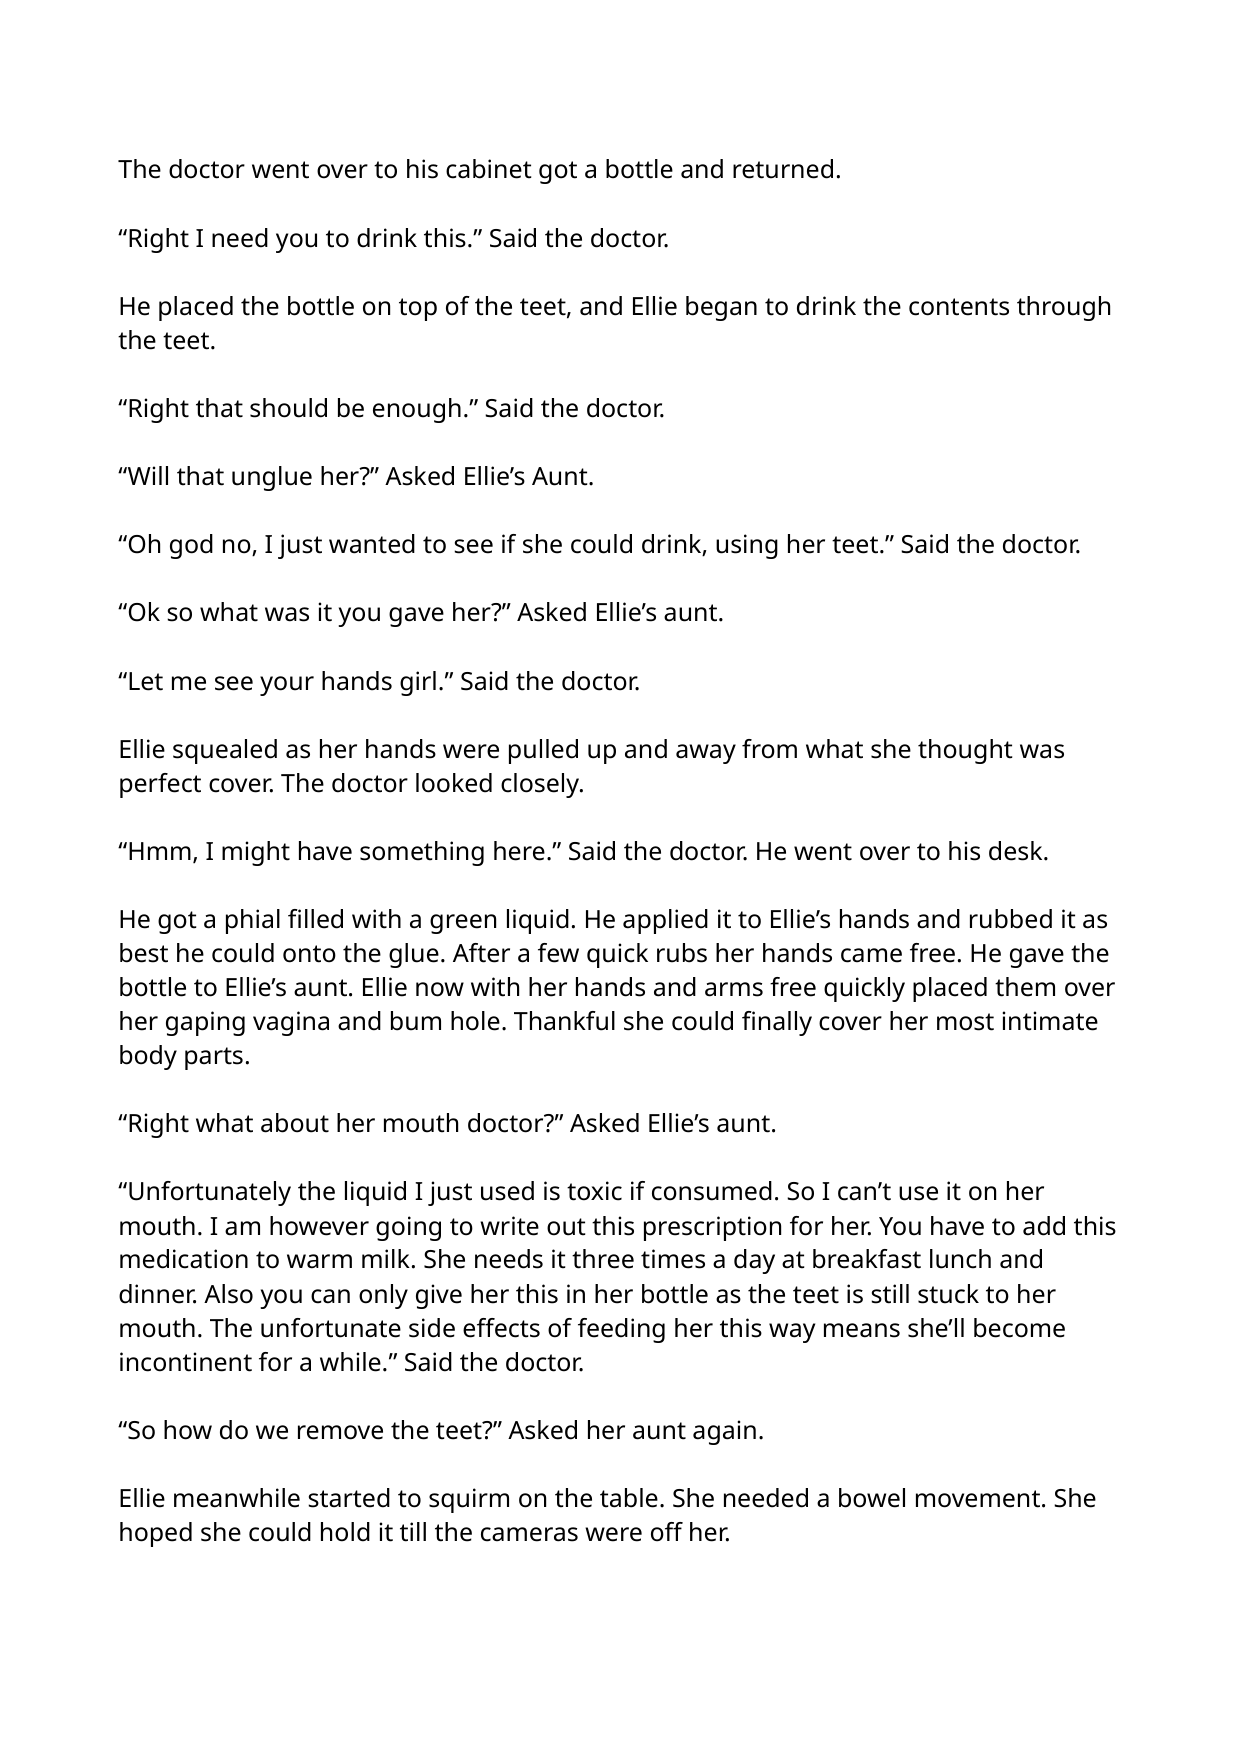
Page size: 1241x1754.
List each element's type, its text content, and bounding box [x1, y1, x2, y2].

text The doctor went over to his cabinet got a bottle and returned. [118, 152, 1122, 186]
text “Hmm, I might have something here.” Said the doctor. He went over to his desk. [118, 833, 1122, 867]
text Ellie squealed as her hands were pulled up and away from what she thought was perfect cover. The doctor looked closely. [118, 731, 1122, 799]
text “Right I need you to drink this.” Said the doctor. [118, 220, 1122, 254]
text “Unfortunately the liquid I just used is toxic if consumed. So I can’t use it on her mouth. I am however going to write out this prescription for her. You have to add this medication to warm milk. She needs it three times a day at breakfast lunch and dinner. Also you can only give her this in her bottle as the teet is still stuck to her mouth. The unfortunate side effects of feeding her this way means she’ll become incontinent for a while.” Said the doctor. [118, 1174, 1122, 1378]
text “Oh god no, I just wanted to see if she could drink, using her teet.” Said the doctor. [118, 527, 1122, 561]
text Ellie meanwhile started to squirm on the table. She needed a bowel movement. She hoped she could hold it till the cameras were off her. [118, 1481, 1122, 1549]
text He got a phial filled with a green liquid. He applied it to Ellie’s hands and rubbed it as best he could onto the glue. After a few quick rubs her hands came free. He gave the bottle to Ellie’s aunt. Ellie now with her hands and arms free quickly placed them over her gaping vagina and bum hole. Thankful she could finally cover her most intimate body parts. [118, 902, 1122, 1072]
text “Right that should be enough.” Said the doctor. [118, 391, 1122, 425]
text “Let me see your hands girl.” Said the doctor. [118, 663, 1122, 697]
text He placed the bottle on top of the teet, and Ellie began to drink the contents through the teet. [118, 288, 1122, 357]
text “So how do we remove the teet?” Asked her aunt again. [118, 1412, 1122, 1447]
text “Will that unglue her?” Asked Ellie’s Aunt. [118, 459, 1122, 493]
text “Right what about her mouth doctor?” Asked Ellie’s aunt. [118, 1106, 1122, 1140]
text “Ok so what was it you gave her?” Asked Ellie’s aunt. [118, 595, 1122, 629]
